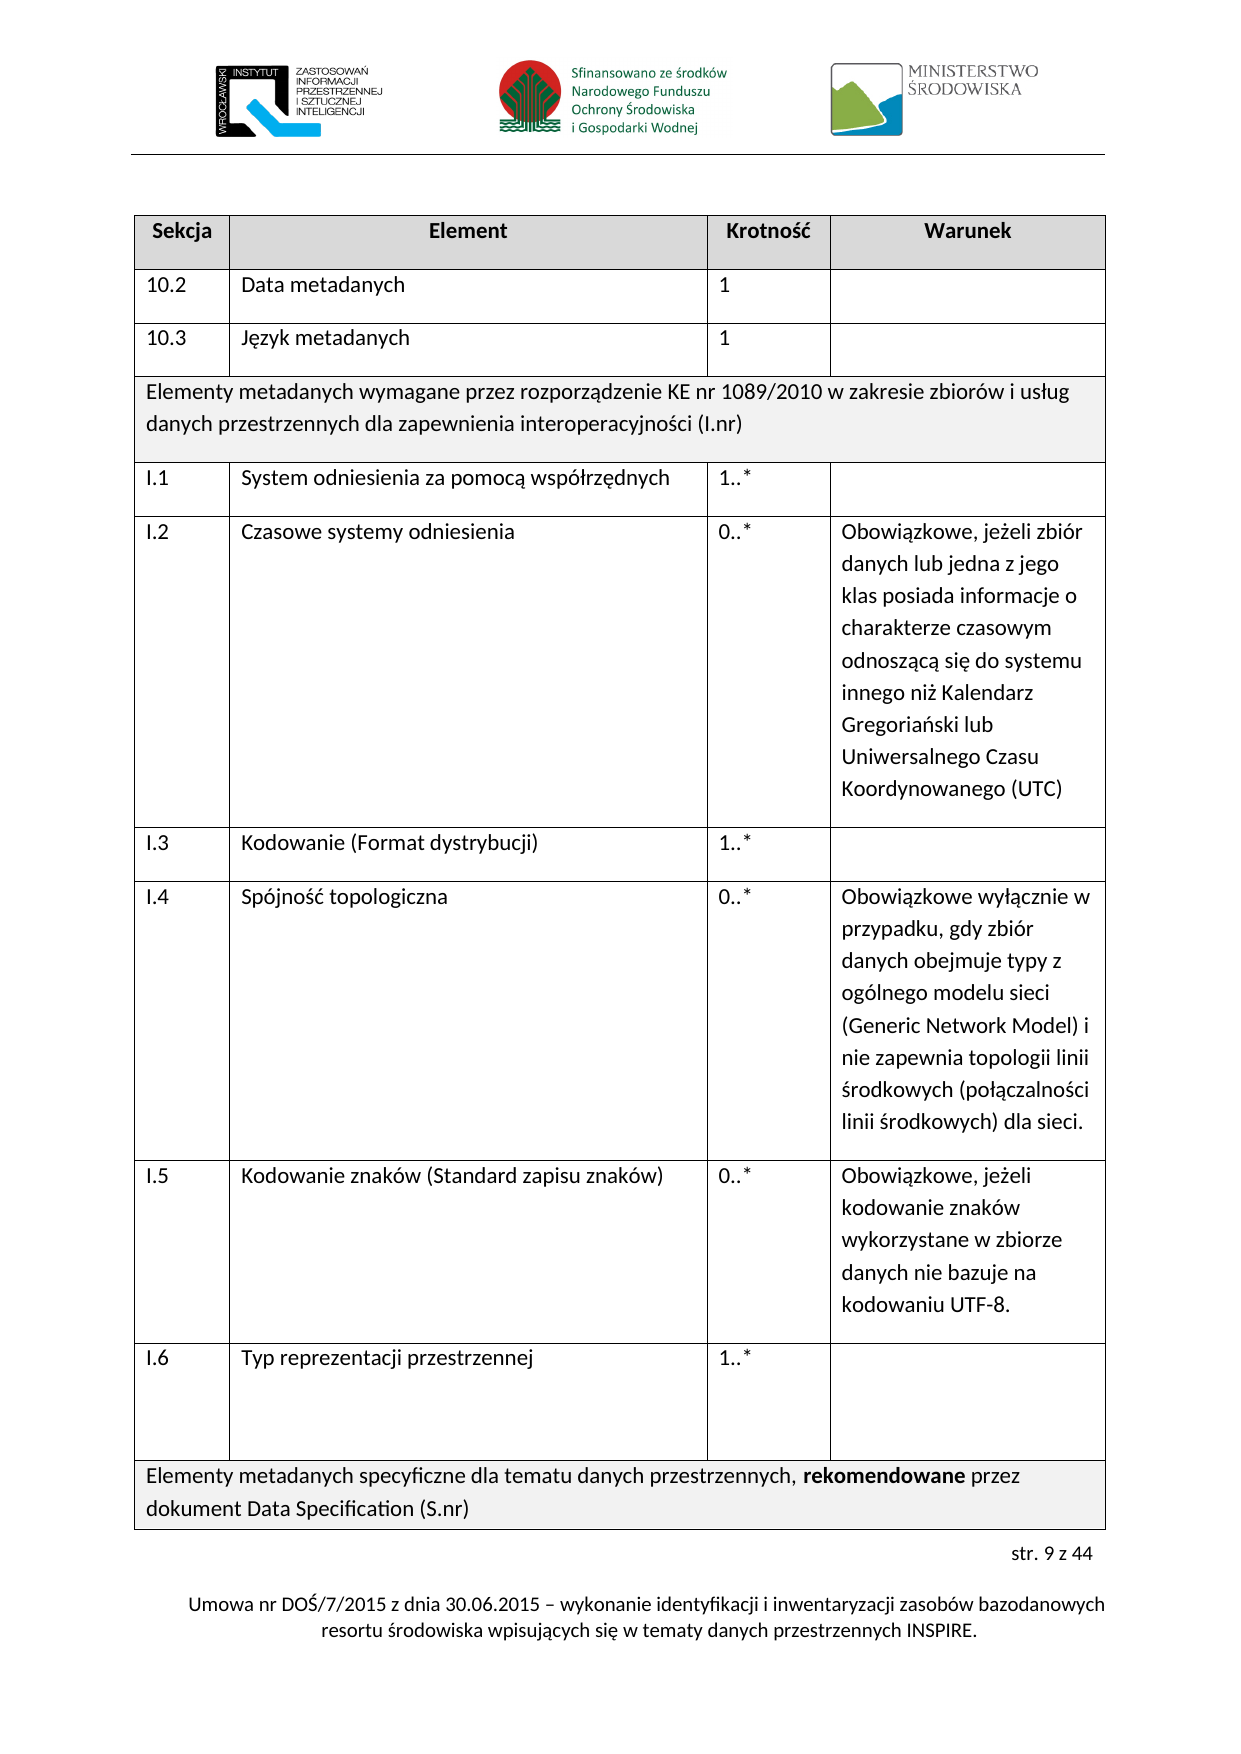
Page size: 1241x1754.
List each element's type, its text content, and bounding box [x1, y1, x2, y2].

table_cell 0..* [708, 882, 830, 1160]
table_cell [831, 1344, 1105, 1460]
table_cell Obowiązkowe, jeżeli kodowanie znaków wykorzystane w zbiorze danych nie bazuje na kodowaniu UTF-8. [831, 1161, 1105, 1342]
table_header Krotność [708, 216, 830, 269]
picture [203, 62, 393, 141]
table_cell 10.2 [135, 270, 229, 322]
table_cell Czasowe systemy odniesienia [230, 517, 707, 827]
table_cell Spójność topologiczna [230, 882, 707, 1160]
table_cell 0..* [708, 517, 830, 827]
table_cell [831, 463, 1105, 516]
table_cell Język metadanych [230, 324, 707, 376]
table_cell Elementy metadanych wymagane przez rozporządzenie KE nr 1089/2010 w zakresie zbiorów i usług danych przestrzennych dla zapewnienia interoperacyjności (I.nr) [135, 377, 1105, 462]
table_cell Obowiązkowe wyłącznie w przypadku, gdy zbiór danych obejmuje typy z ogólnego modelu sieci (Generic Network Model) i nie zapewnia topologii linii środkowych (połączalności linii środkowych) dla sieci. [831, 882, 1105, 1160]
table_cell Typ reprezentacji przestrzennej [230, 1344, 707, 1460]
table_cell 1..* [708, 828, 830, 881]
table_cell I.5 [135, 1161, 229, 1342]
table_cell [831, 324, 1105, 376]
table_cell Kodowanie znaków (Standard zapisu znaków) [230, 1161, 707, 1342]
table_cell 0..* [708, 1161, 830, 1342]
table_cell System odniesienia za pomocą współrzędnych [230, 463, 707, 516]
table_cell 1..* [708, 1344, 830, 1460]
table_header Warunek [831, 216, 1105, 269]
picture [830, 63, 1038, 136]
table_cell Kodowanie (Format dystrybucji) [230, 828, 707, 881]
picture [495, 57, 733, 138]
table_cell Data metadanych [230, 270, 707, 322]
table_cell I.4 [135, 882, 229, 1160]
table_cell I.1 [135, 463, 229, 516]
table_cell I.2 [135, 517, 229, 827]
table_cell Obowiązkowe, jeżeli zbiór danych lub jedna z jego klas posiada informacje o charakterze czasowym odnoszącą się do systemu innego niż Kalendarz Gregoriański lub Uniwersalnego Czasu Koordynowanego (UTC) [831, 517, 1105, 827]
table_cell 1 [708, 324, 830, 376]
table_cell Elementy metadanych specyficzne dla tematu danych przestrzennych, rekomendowane przez dokument Data Specification (S.nr) [135, 1461, 1105, 1528]
table_header Element [230, 216, 707, 269]
table_cell 1..* [708, 463, 830, 516]
table_cell 10.3 [135, 324, 229, 376]
table_cell I.3 [135, 828, 229, 881]
table_cell [831, 270, 1105, 322]
table_header Sekcja [135, 216, 229, 269]
table_cell 1 [708, 270, 830, 322]
table_cell I.6 [135, 1344, 229, 1460]
table_cell [831, 828, 1105, 881]
